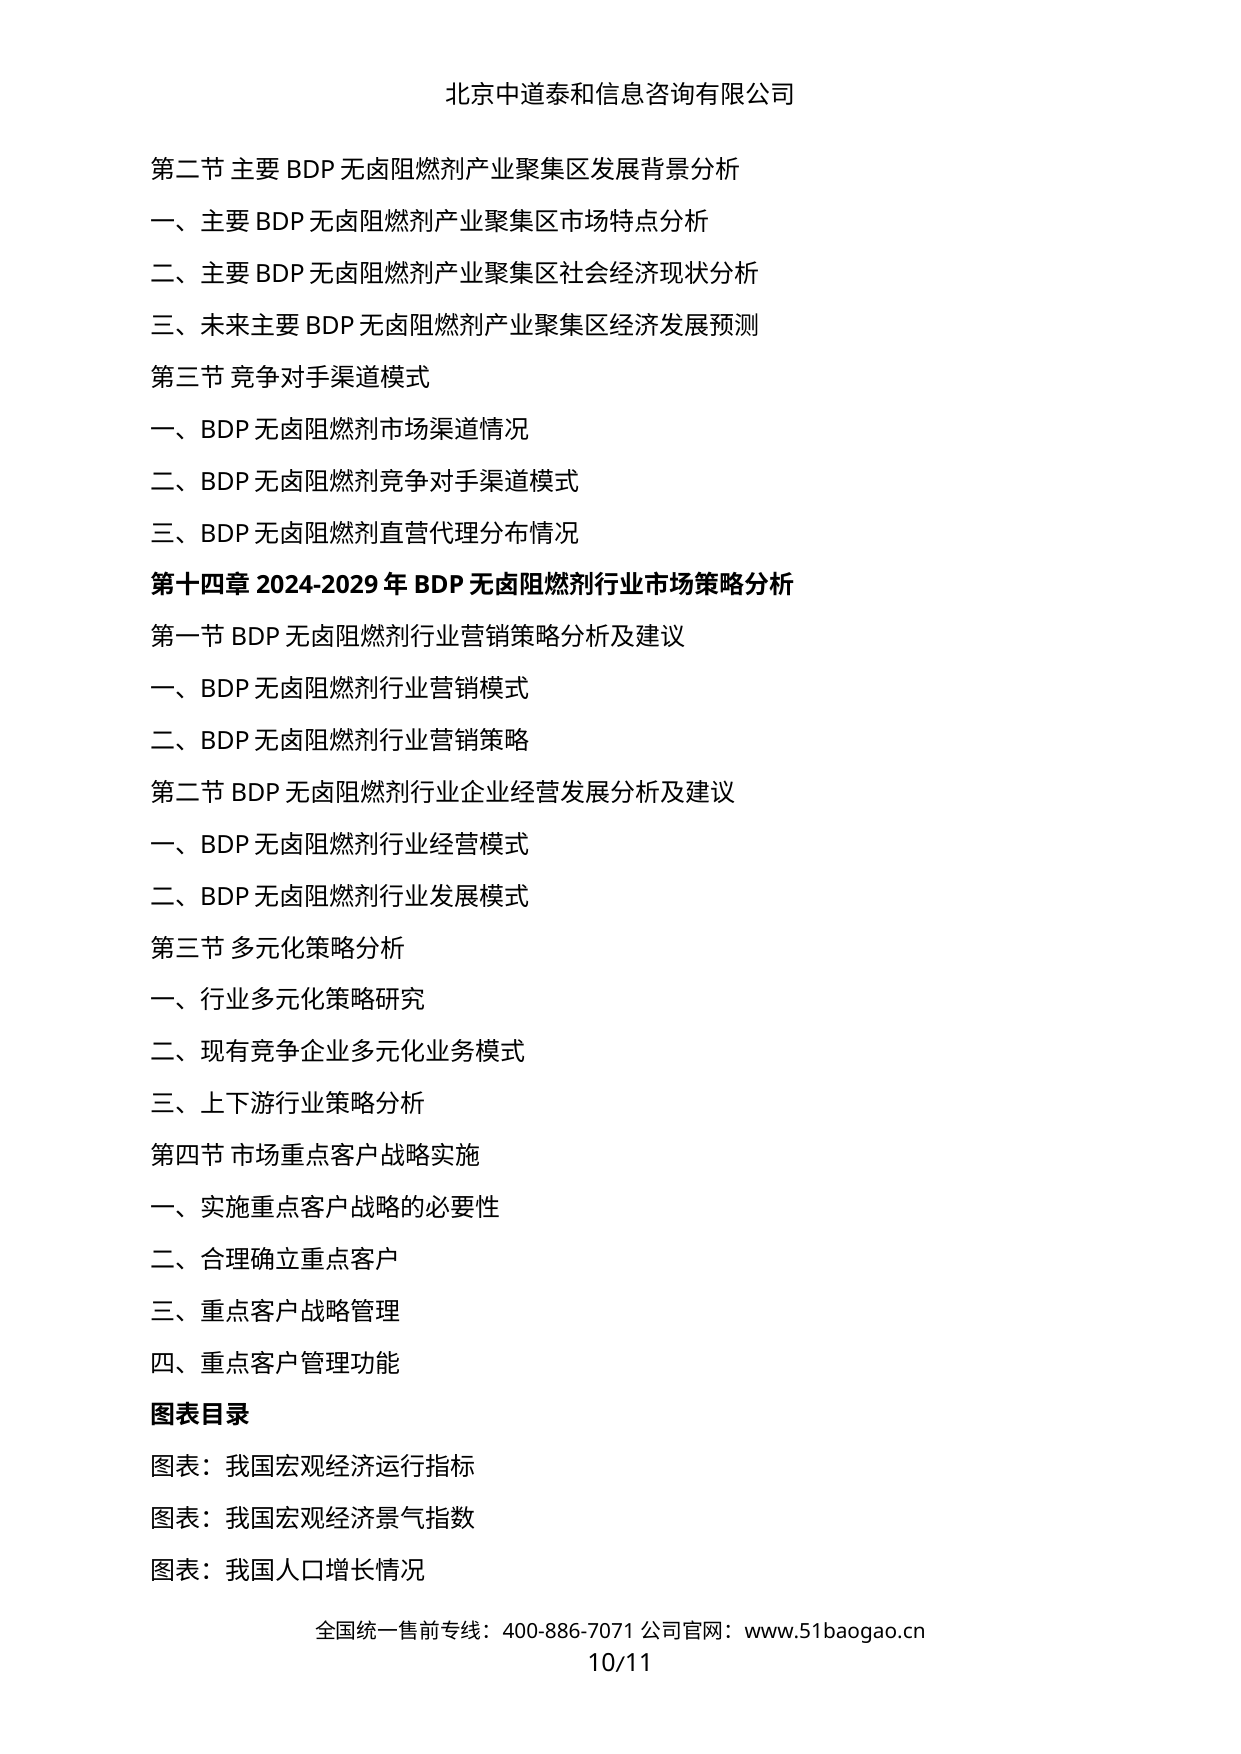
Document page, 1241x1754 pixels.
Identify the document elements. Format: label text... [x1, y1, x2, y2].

text 三、上下游行业策略分析 [150, 1084, 1090, 1120]
text 第三节 竞争对手渠道模式 [150, 357, 1090, 394]
text 二、BDP无卤阻燃剂行业营销策略 [150, 721, 1090, 757]
text 二、现有竞争企业多元化业务模式 [150, 1032, 1090, 1068]
text 二、主要BDP无卤阻燃剂产业聚集区社会经济现状分析 [150, 254, 1090, 290]
text 三、BDP无卤阻燃剂直营代理分布情况 [150, 513, 1090, 549]
text 四、重点客户管理功能 [150, 1343, 1090, 1379]
text 图表：我国宏观经济运行指标 [150, 1447, 1090, 1483]
text 二、合理确立重点客户 [150, 1239, 1090, 1276]
text 二、BDP无卤阻燃剂竞争对手渠道模式 [150, 461, 1090, 497]
text 第十四章 2024-2029年BDP无卤阻燃剂行业市场策略分析 [150, 565, 1090, 601]
text 图表：我国宏观经济景气指数 [150, 1499, 1090, 1535]
text 一、BDP无卤阻燃剂市场渠道情况 [150, 409, 1090, 446]
text 图表：我国人口增长情况 [150, 1551, 1090, 1587]
text 第二节 BDP无卤阻燃剂行业企业经营发展分析及建议 [150, 772, 1090, 809]
text 二、BDP无卤阻燃剂行业发展模式 [150, 876, 1090, 912]
text 三、未来主要BDP无卤阻燃剂产业聚集区经济发展预测 [150, 306, 1090, 342]
text 第四节 市场重点客户战略实施 [150, 1136, 1090, 1172]
text 第三节 多元化策略分析 [150, 928, 1090, 964]
text 第一节 BDP无卤阻燃剂行业营销策略分析及建议 [150, 617, 1090, 653]
text 一、行业多元化策略研究 [150, 980, 1090, 1016]
text 图表目录 [150, 1395, 1090, 1431]
text 一、BDP无卤阻燃剂行业营销模式 [150, 669, 1090, 705]
text 一、主要BDP无卤阻燃剂产业聚集区市场特点分析 [150, 202, 1090, 238]
text 一、BDP无卤阻燃剂行业经营模式 [150, 824, 1090, 861]
text 第二节 主要BDP无卤阻燃剂产业聚集区发展背景分析 [150, 150, 1090, 186]
text 一、实施重点客户战略的必要性 [150, 1187, 1090, 1224]
text 三、重点客户战略管理 [150, 1291, 1090, 1327]
